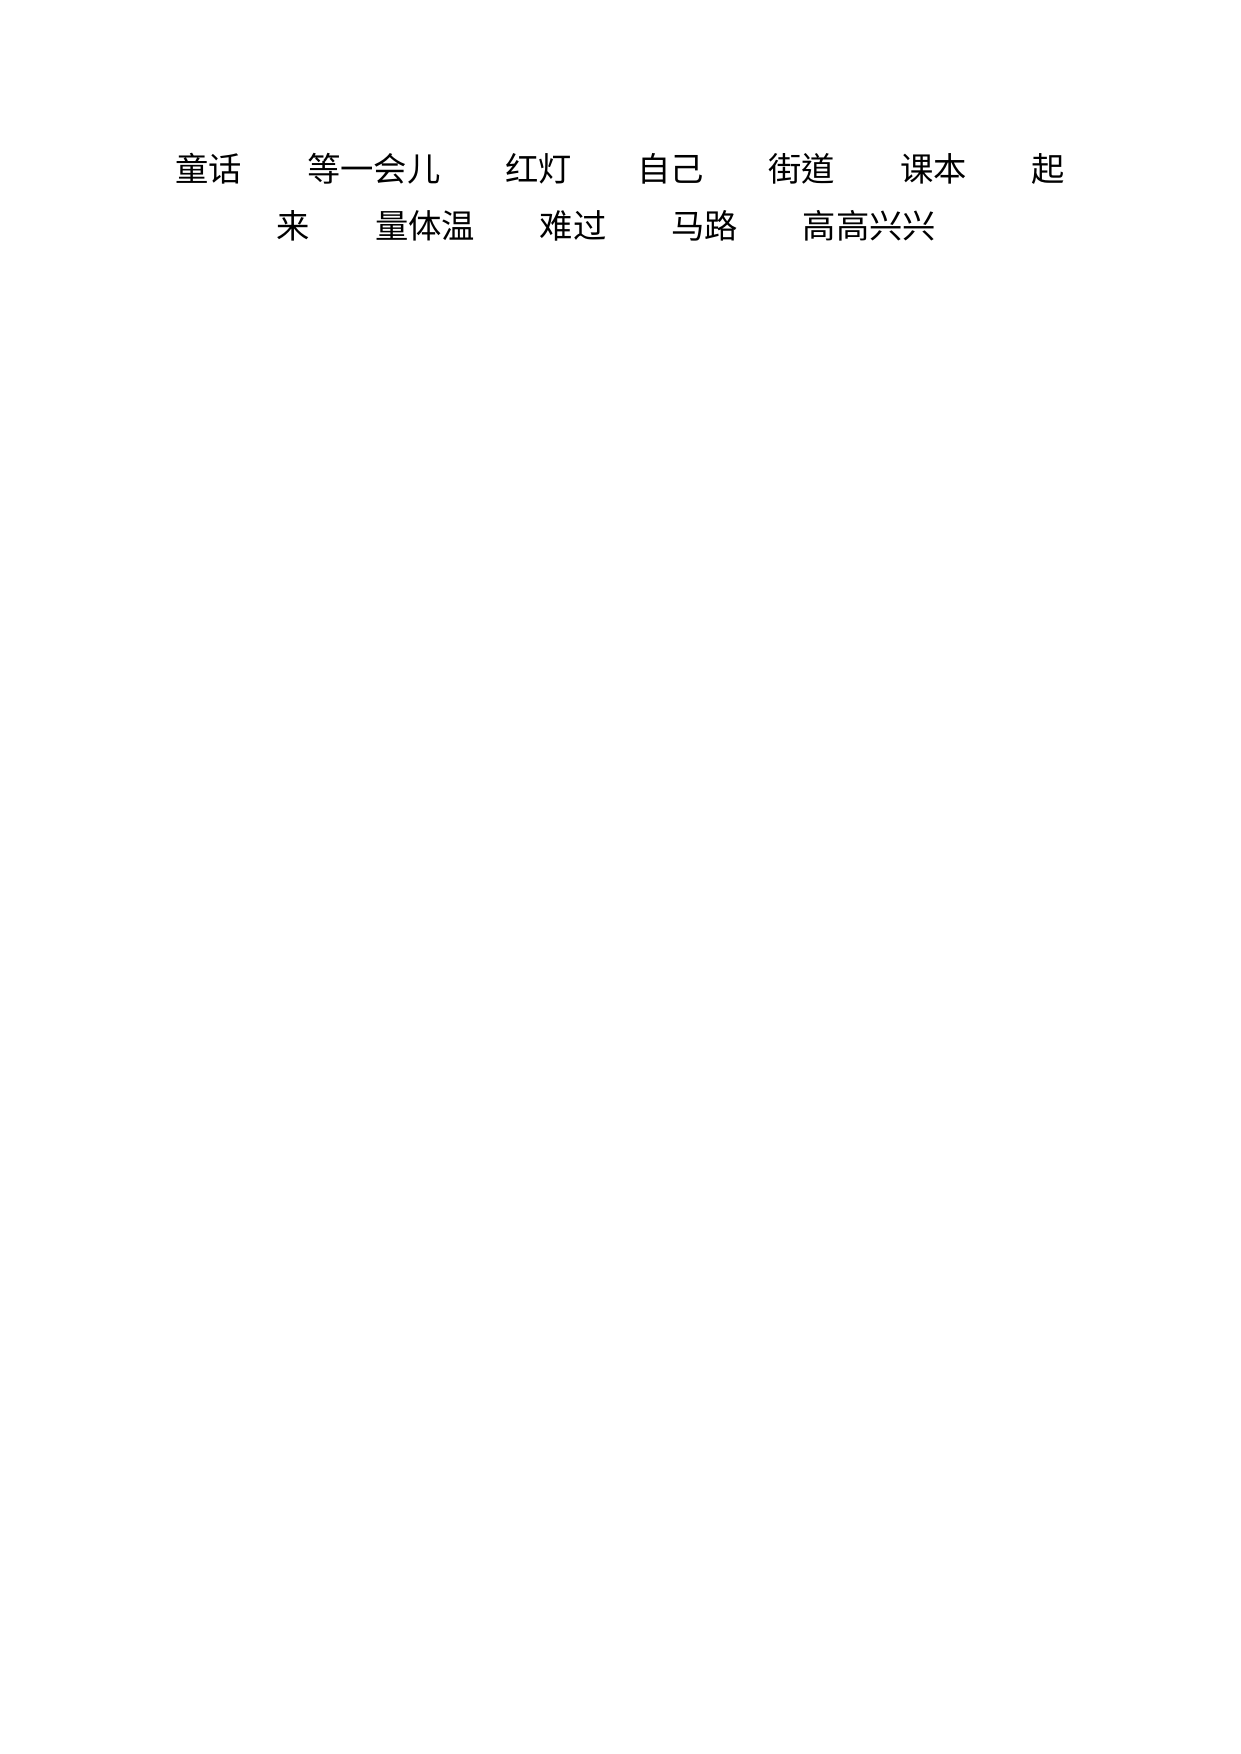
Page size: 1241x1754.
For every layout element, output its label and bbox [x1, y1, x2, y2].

text [150, 150, 1090, 246]
